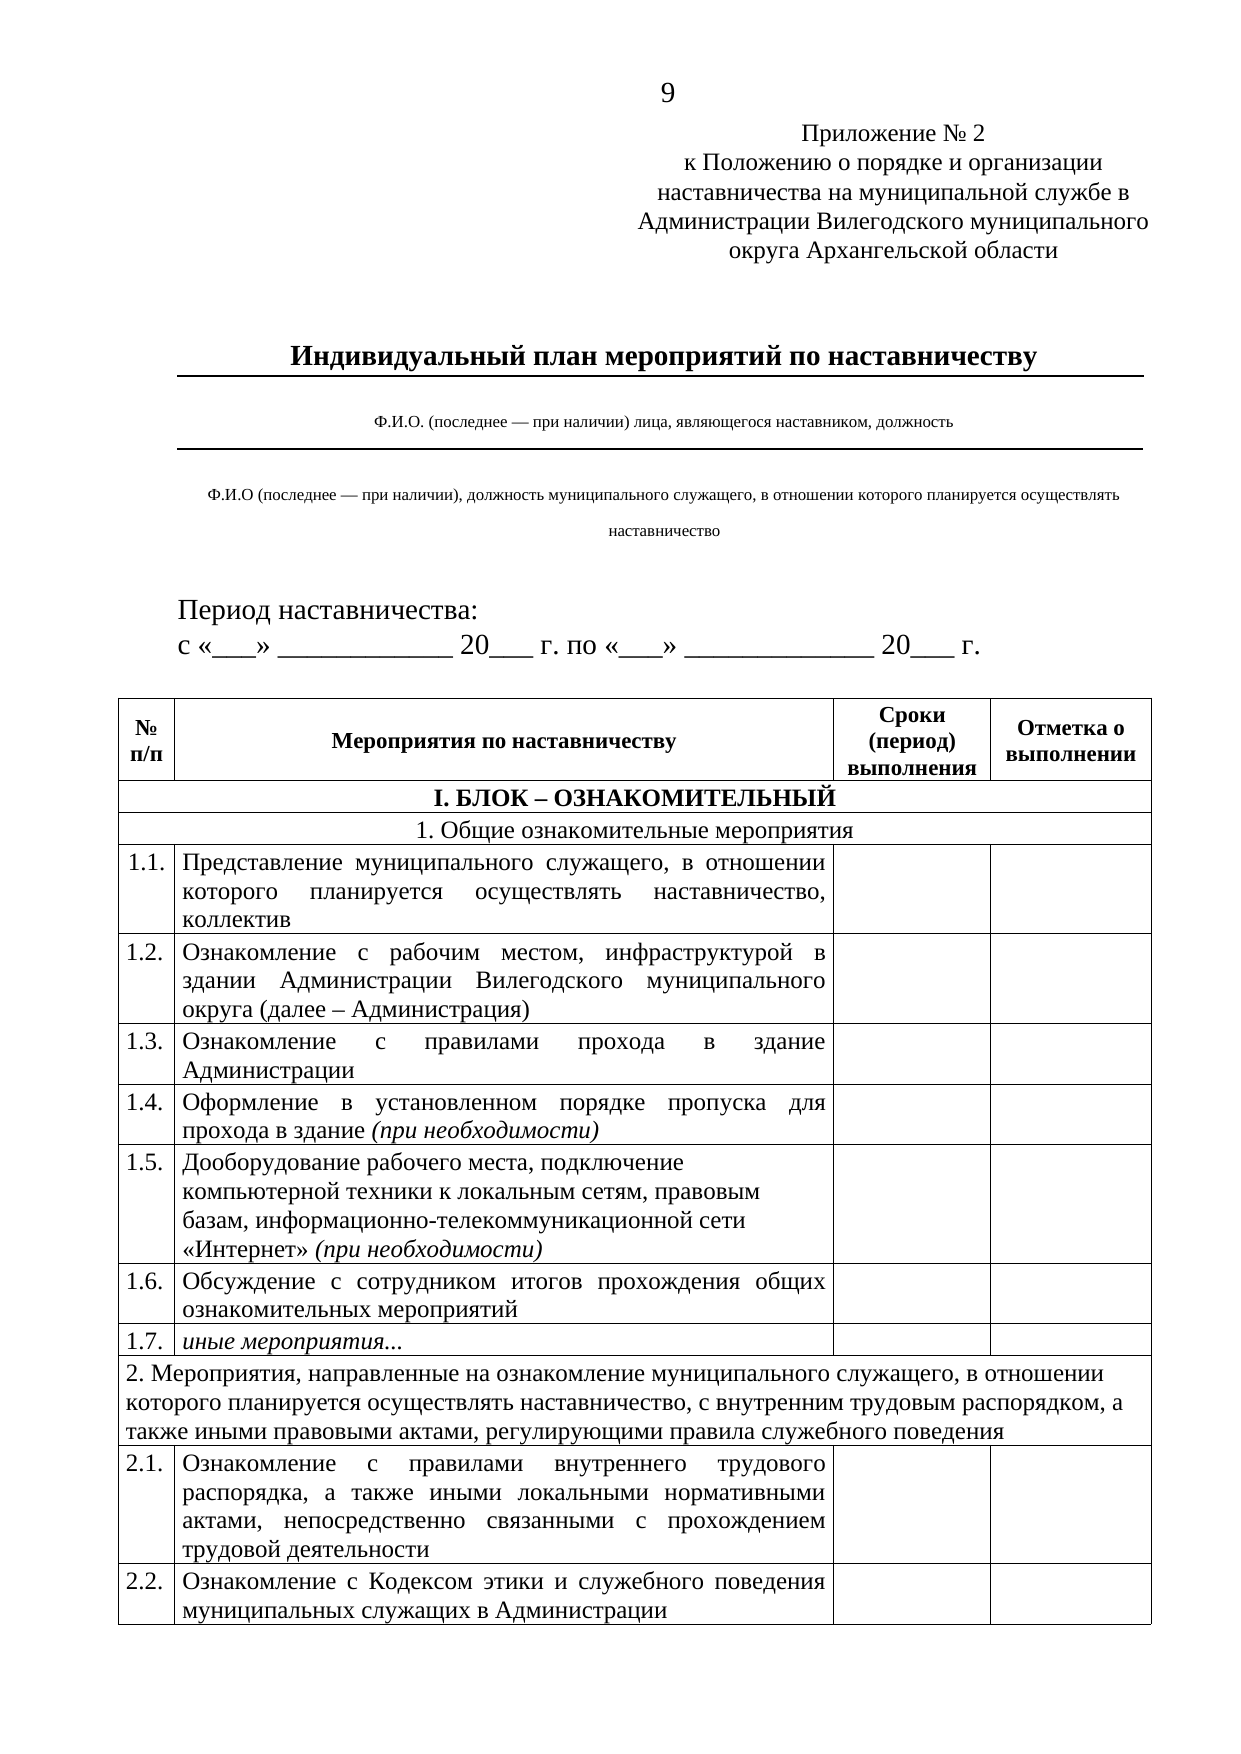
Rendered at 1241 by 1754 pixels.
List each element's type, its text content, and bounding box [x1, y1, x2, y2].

table_header Отметка о выполнении [991, 699, 1151, 780]
table_cell 2.1. [119, 1446, 174, 1563]
text Ф.И.О. (последнее — при наличии) лица, являющегося наставником, должность [176, 411, 1152, 445]
text Приложение № 2 [635, 118, 1152, 147]
table_cell 1.1. [119, 845, 174, 933]
table_cell [991, 1446, 1151, 1563]
table_cell 1.3. [119, 1024, 174, 1083]
table_cell [991, 1145, 1151, 1262]
text с «___» ____________ 20___ г. по «___» _____________ 20___ г. [177, 627, 1152, 661]
table_cell Ознакомление с рабочим местом, инфраструктурой в здании Администрации Вилегодского муниципального округа (далее – Администрация) [175, 934, 833, 1023]
table_cell 2.2. [119, 1564, 174, 1624]
table_cell [991, 845, 1151, 933]
table_cell [834, 1446, 990, 1563]
text к Положению о порядке и организации наставничества на муниципальной службе в Администрации Вилегодского муниципального округа Архангельской области [635, 147, 1152, 264]
text Индивидуальный план мероприятий по наставничеству [176, 338, 1152, 372]
table_cell [834, 1324, 990, 1355]
table_cell [991, 1564, 1151, 1624]
table_cell 1. Общие ознакомительные мероприятия [119, 813, 1151, 844]
table_cell иные мероприятия... [175, 1324, 833, 1355]
table_cell 1.6. [119, 1264, 174, 1323]
table_cell I. БЛОК – ОЗНАКОМИТЕЛЬНЫЙ [119, 781, 1151, 812]
table_cell 1.2. [119, 934, 174, 1023]
text Период наставничества: [177, 592, 1152, 626]
table_cell Ознакомление с Кодексом этики и служебного поведения муниципальных служащих в Администрации [175, 1564, 833, 1624]
table_header Мероприятия по наставничеству [175, 699, 833, 780]
table_cell [991, 1324, 1151, 1355]
table_cell 1.7. [119, 1324, 174, 1355]
table_cell [834, 1024, 990, 1083]
table_cell 1.4. [119, 1085, 174, 1144]
table_header Сроки (период) выполнения [834, 699, 990, 780]
table_cell Ознакомление с правилами внутреннего трудового распорядка, а также иными локальными нормативными актами, непосредственно связанными с прохождением трудовой деятельности [175, 1446, 833, 1563]
table_cell Представление муниципального служащего, в отношении которого планируется осуществлять наставничество, коллектив [175, 845, 833, 933]
table_cell [991, 1024, 1151, 1083]
table_cell [834, 1145, 990, 1262]
table_cell [834, 1085, 990, 1144]
table_cell Обсуждение с сотрудником итогов прохождения общих ознакомительных мероприятий [175, 1264, 833, 1323]
table_cell [834, 1564, 990, 1624]
table_cell [834, 845, 990, 933]
table_cell [834, 934, 990, 1023]
table_cell 1.5. [119, 1145, 174, 1262]
table_cell [991, 1085, 1151, 1144]
table_header № п/п [119, 699, 174, 780]
table_cell Ознакомление с правилами прохода в здание Администрации [175, 1024, 833, 1083]
table_cell Оформление в установленном порядке пропуска для прохода в здание (при необходимости) [175, 1085, 833, 1144]
text Ф.И.О (последнее — при наличии), должность муниципального служащего, в отношении которого планируется осуществлять наставничество [176, 484, 1152, 555]
table_cell 2. Мероприятия, направленные на ознакомление муниципального служащего, в отношении которого планируется осуществлять наставничество, с внутренним трудовым распорядком, а также иными правовыми актами, регулирующими правила служебного поведения [119, 1356, 1151, 1445]
table_cell [991, 934, 1151, 1023]
table_cell [991, 1264, 1151, 1323]
table_cell Дооборудование рабочего места, подключение компьютерной техники к локальным сетям, правовым базам, информационно-телекоммуникационной сети «Интернет» (при необходимости) [175, 1145, 833, 1262]
table_cell [834, 1264, 990, 1323]
